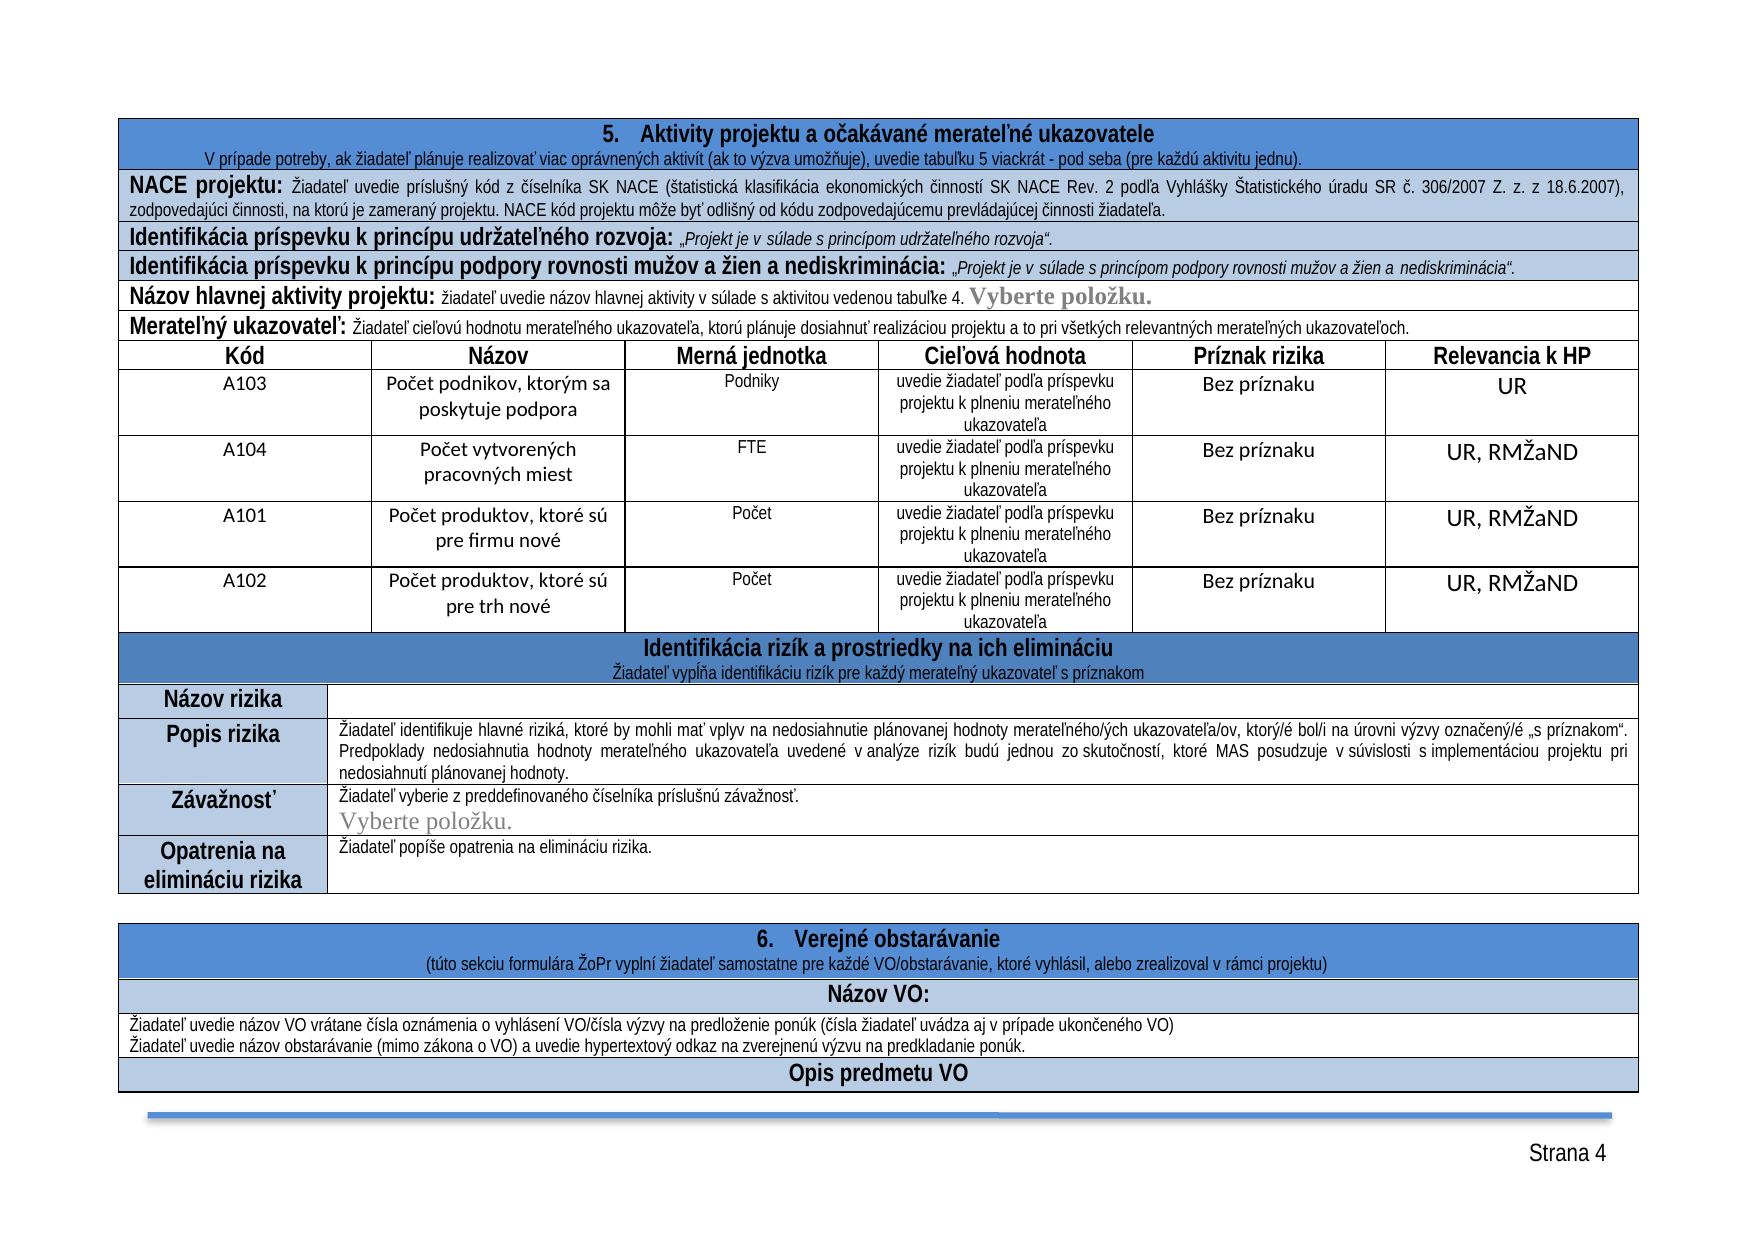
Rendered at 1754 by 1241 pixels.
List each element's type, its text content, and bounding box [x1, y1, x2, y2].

table_cell Žiadateľ popíše opatrenia na elimináciu rizika. [328, 836, 1638, 893]
table_cell UR, RMŽaND [1386, 436, 1638, 501]
table_cell Počet vytvorených pracovných miest [372, 436, 624, 501]
table_cell Merateľný ukazovateľ: Žiadateľ cieľovú hodnotu merateľného ukazovateľa, ktorú plánuje dosiahnuť realizáciou projektu a to pri všetkých relevantných merateľných ukazovateľoch. [119, 311, 1638, 339]
table_cell Názov [372, 341, 624, 369]
table_cell A102 [119, 568, 371, 632]
table_cell Žiadateľ uvedie názov VO vrátane čísla oznámenia o vyhlásení VO/čísla výzvy na predloženie ponúk (čísla žiadateľ uvádza aj v prípade ukončeného VO) Žiadateľ uvedie názov obstarávanie (mimo zákona o VO) a uvedie hypertextový odkaz na zverejnenú výzvu na predkladanie ponúk. [119, 1014, 1638, 1057]
table_cell Bez príznaku [1133, 502, 1385, 566]
table_cell [328, 685, 1638, 718]
table_cell Žiadateľ vyberie z preddefinovaného číselníka príslušnú závažnosť. [328, 785, 1638, 835]
table_cell Závažnosť [119, 785, 327, 835]
table_cell Počet [626, 568, 878, 632]
table_cell A101 [119, 502, 371, 566]
table_cell Bez príznaku [1133, 568, 1385, 632]
table_cell Kód [119, 341, 371, 369]
table_cell uvedie žiadateľ podľa príspevku projektu k plneniu merateľného ukazovateľa [879, 436, 1132, 501]
table_cell Popis rizika [119, 719, 327, 783]
table_cell Počet produktov, ktoré sú pre firmu nové [372, 502, 624, 566]
table_cell UR, RMŽaND [1386, 568, 1638, 632]
table_cell Žiadateľ identifikuje hlavné riziká, ktoré by mohli mať vplyv na nedosiahnutie plánovanej hodnoty merateľného/ých ukazovateľa/ov, ktorý/é bol/i na úrovni výzvy označený/é „s príznakom“. Predpoklady nedosiahnutia hodnoty merateľného ukazovateľa uvedené v analýze rizík budú jednou zo skutočností, ktoré MAS posudzuje v súvislosti s implementáciou projektu pri nedosiahnutí plánovanej hodnoty. [328, 719, 1638, 783]
table_cell Relevancia k HP [1386, 341, 1638, 369]
table_cell Cieľová hodnota [879, 341, 1132, 369]
table_header Verejné obstarávanie (túto sekciu formulára ŽoPr vyplní žiadateľ samostatne pre každé VO/obstarávanie, ktoré vyhlásil, alebo zrealizoval v rámci projektu) [119, 924, 1638, 978]
table_cell UR, RMŽaND [1386, 502, 1638, 566]
table_cell Merná jednotka [626, 341, 878, 369]
table_cell Identifikácia príspevku k princípu udržateľného rozvoja: „Projekt je v súlade s princípom udržateľného rozvoja“. [119, 222, 1638, 250]
table_cell Počet [626, 502, 878, 566]
table_cell Počet podnikov, ktorým sa poskytuje podpora [372, 370, 624, 435]
table_cell Opis predmetu VO [119, 1058, 1638, 1091]
table_cell uvedie žiadateľ podľa príspevku projektu k plneniu merateľného ukazovateľa [879, 370, 1132, 435]
table_cell uvedie žiadateľ podľa príspevku projektu k plneniu merateľného ukazovateľa [879, 502, 1132, 566]
table_cell Identifikácia rizík a prostriedky na ich elimináciu Žiadateľ vypĺňa identifikáciu rizík pre každý merateľný ukazovateľ s príznakom [119, 633, 1638, 683]
table_cell FTE [626, 436, 878, 501]
table_header Aktivity projektu a očakávané merateľné ukazovatele V prípade potreby, ak žiadateľ plánuje realizovať viac oprávnených aktivít (ak to výzva umožňuje), uvedie tabuľku 5 viackrát - pod seba (pre každú aktivitu jednu). [119, 119, 1638, 169]
table_cell A103 [119, 370, 371, 435]
table_cell Opatrenia na elimináciu rizika [119, 836, 327, 893]
table_cell Bez príznaku [1133, 370, 1385, 435]
table_cell Podniky [626, 370, 878, 435]
table_cell Bez príznaku [1133, 436, 1385, 501]
table_cell A104 [119, 436, 371, 501]
table_cell NACE projektu: Žiadateľ uvedie príslušný kód z číselníka SK NACE (štatistická klasifikácia ekonomických činností SK NACE Rev. 2 podľa Vyhlášky Štatistického úradu SR č. 306/2007 Z. z. z 18.6.2007), zodpovedajúci činnosti, na ktorú je zameraný projektu. NACE kód projektu môže byť odlišný od kódu zodpovedajúcemu prevládajúcej činnosti žiadateľa. [119, 170, 1638, 221]
table_cell uvedie žiadateľ podľa príspevku projektu k plneniu merateľného ukazovateľa [879, 568, 1132, 632]
table_cell Identifikácia príspevku k princípu podpory rovnosti mužov a žien a nediskriminácia: „Projekt je v súlade s princípom podpory rovnosti mužov a žien a nediskriminácia“. [119, 251, 1638, 280]
table_cell Počet produktov, ktoré sú pre trh nové [372, 568, 624, 632]
table_cell Názov rizika [119, 685, 327, 718]
table_cell UR [1386, 370, 1638, 435]
table_cell Príznak rizika [1133, 341, 1385, 369]
table_cell Názov VO: [119, 980, 1638, 1013]
table_cell Názov hlavnej aktivity projektu: žiadateľ uvedie názov hlavnej aktivity v súlade s aktivitou vedenou tabuľke 4. [119, 281, 1638, 310]
